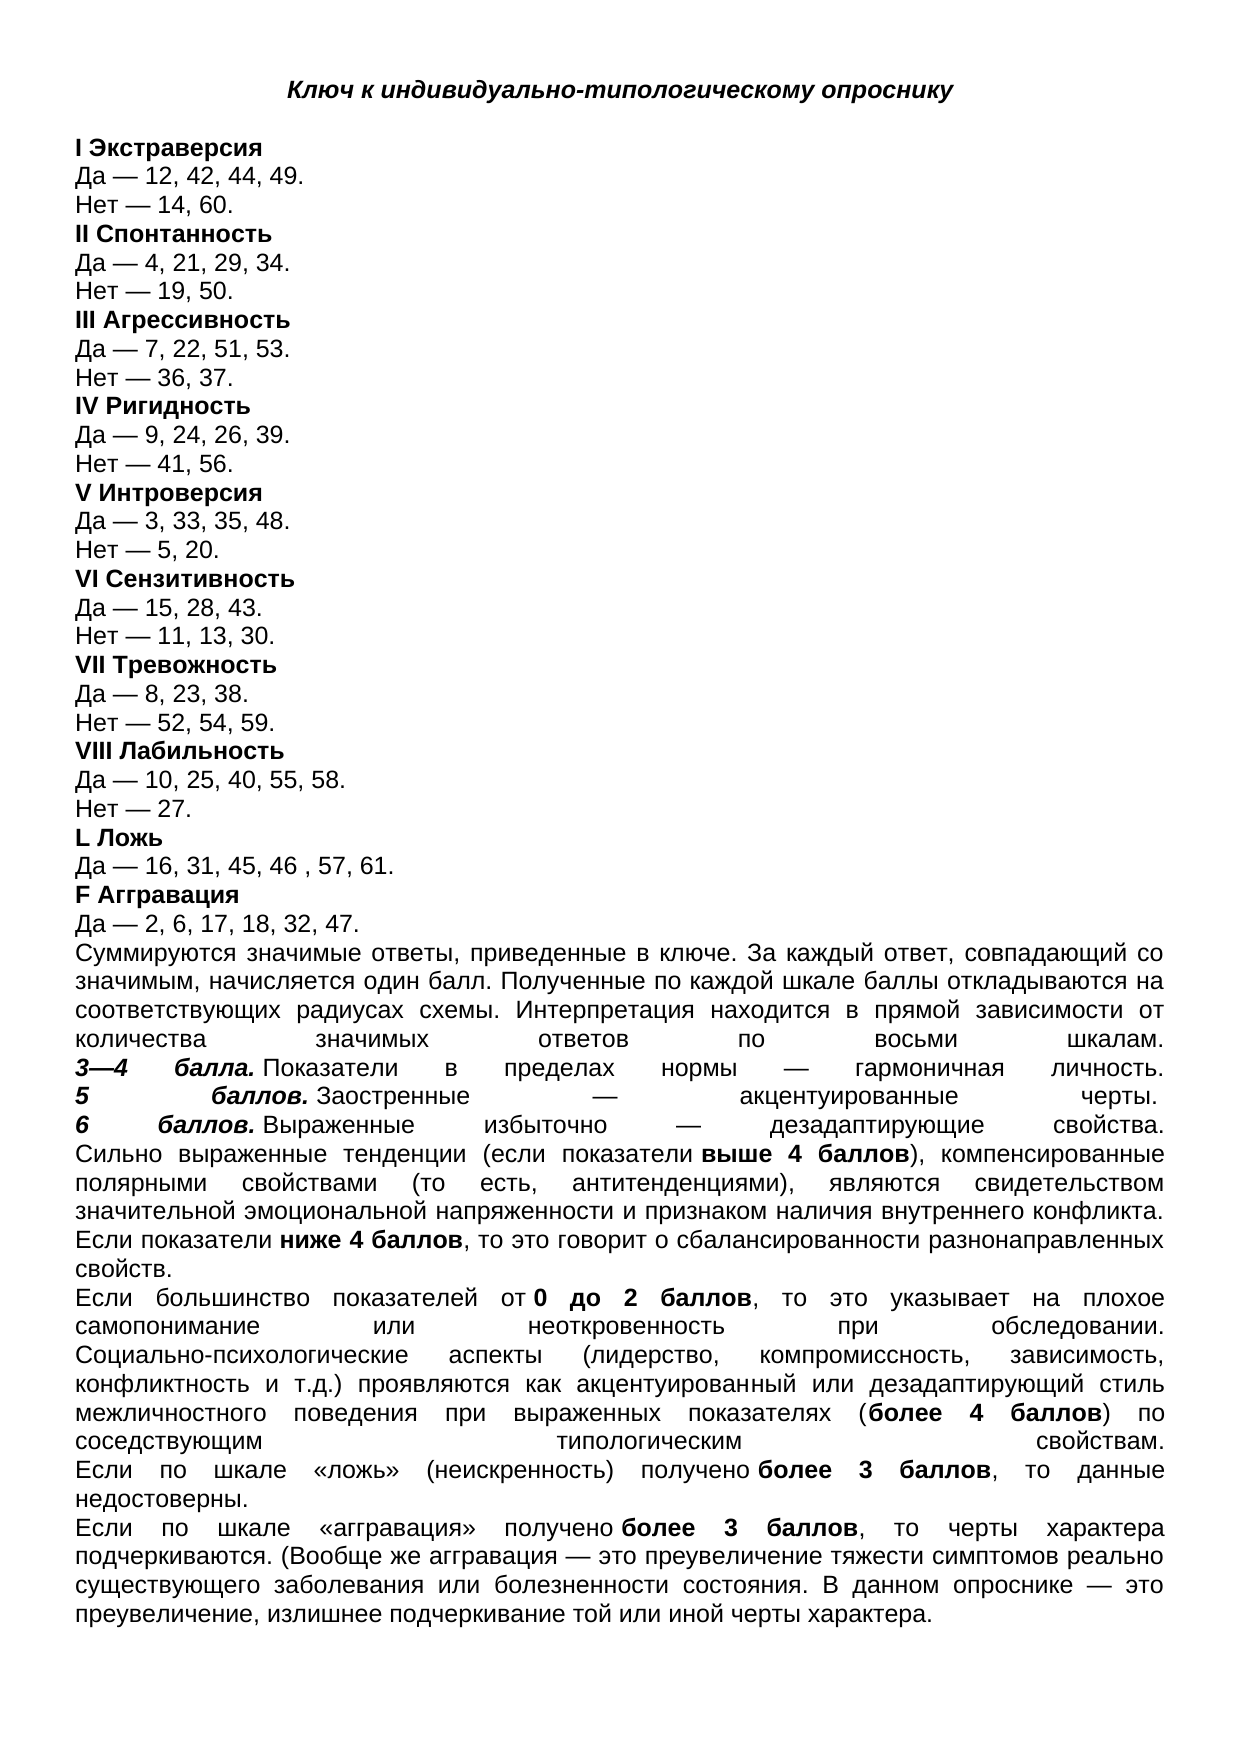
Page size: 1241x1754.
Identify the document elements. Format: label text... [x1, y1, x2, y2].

text Суммируются значимые ответы, приведенные в ключе. За каждый ответ, совпадающий со значимым, начисляется один балл. Полученные по каждой шкале баллы откладываются на соответствующих радиусах схемы. Интерпретация находится в прямой зависимости от количества значимых ответов по восьми шкалам. 3—4 балла. Показатели в пределах нормы — гармоничная личность. 5 баллов. Заостренные — акцентуированные черты. 6 баллов. Выраженные избыточно — дезадаптирующие свойства. Сильно выраженные тенденции (если показатели выше 4 баллов), компенсированные полярными свойствами (то есть, антитенденциями), являются свидетельством значительной эмоциональной напряженности и признаком наличия внутреннего конфликта. Если показатели ниже 4 баллов, то это говорит о сбалансированности разнонаправленных свойств. Если большинство показателей от 0 до 2 баллов, то это указывает на плохое самопонимание или неоткровенность при обследовании. Социально-психологические аспекты (лидерство, компромиссность, зависимость, конфликтность и т.д.) проявляются как акцентуированный или дезадаптирующий стиль межличностного поведения при выраженных показателях (более 4 баллов) по соседствующим типологическим свойствам. Если по шкале «ложь» (неискренность) получено более 3 баллов, то данные недостоверны. Если по шкале «аггравация» получено более 3 баллов, то черты характера подчеркиваются. (Вообще же аггравация — это преувеличение тяжести симптомов реально существующего заболевания или болезненности состояния. В данном опроснике — это преувеличение, излишнее подчеркивание той или иной черты характера. [75, 937, 1165, 1627]
text VIII Лабильность [75, 736, 1165, 765]
text III Агрессивность [75, 305, 1165, 334]
text Да — 4, 21, 29, 34. Нет — 19, 50. [75, 247, 1165, 305]
text Ключ к индивидуально-типологическому опроснику [75, 75, 1165, 104]
text Да — 9, 24, 26, 39. Нет — 41, 56. [75, 420, 1165, 477]
text Да — 8, 23, 38. Нет — 52, 54, 59. [75, 679, 1165, 736]
text Да — 16, 31, 45, 46 , 57, 61. [75, 851, 1165, 880]
text VI Сензитивность [75, 564, 1165, 592]
text F Аггравация [75, 880, 1165, 909]
text VII Тревожность [75, 650, 1165, 679]
text Да — 12, 42, 44, 49. Нет — 14, 60. [75, 161, 1165, 219]
text Да — 15, 28, 43. Нет — 11, 13, 30. [75, 592, 1165, 650]
text II Спонтанность [75, 219, 1165, 247]
text Да — 10, 25, 40, 55, 58. Нет — 27. [75, 765, 1165, 822]
text Да — 7, 22, 51, 53. Нет — 36, 37. [75, 334, 1165, 391]
text IV Ригидность [75, 391, 1165, 420]
text L Ложь [75, 822, 1165, 851]
text I Экстраверсия [75, 132, 1165, 161]
text Да — 2, 6, 17, 18, 32, 47. [75, 909, 1165, 937]
text V Интроверсия [75, 477, 1165, 506]
text Да — 3, 33, 35, 48. Нет — 5, 20. [75, 506, 1165, 564]
